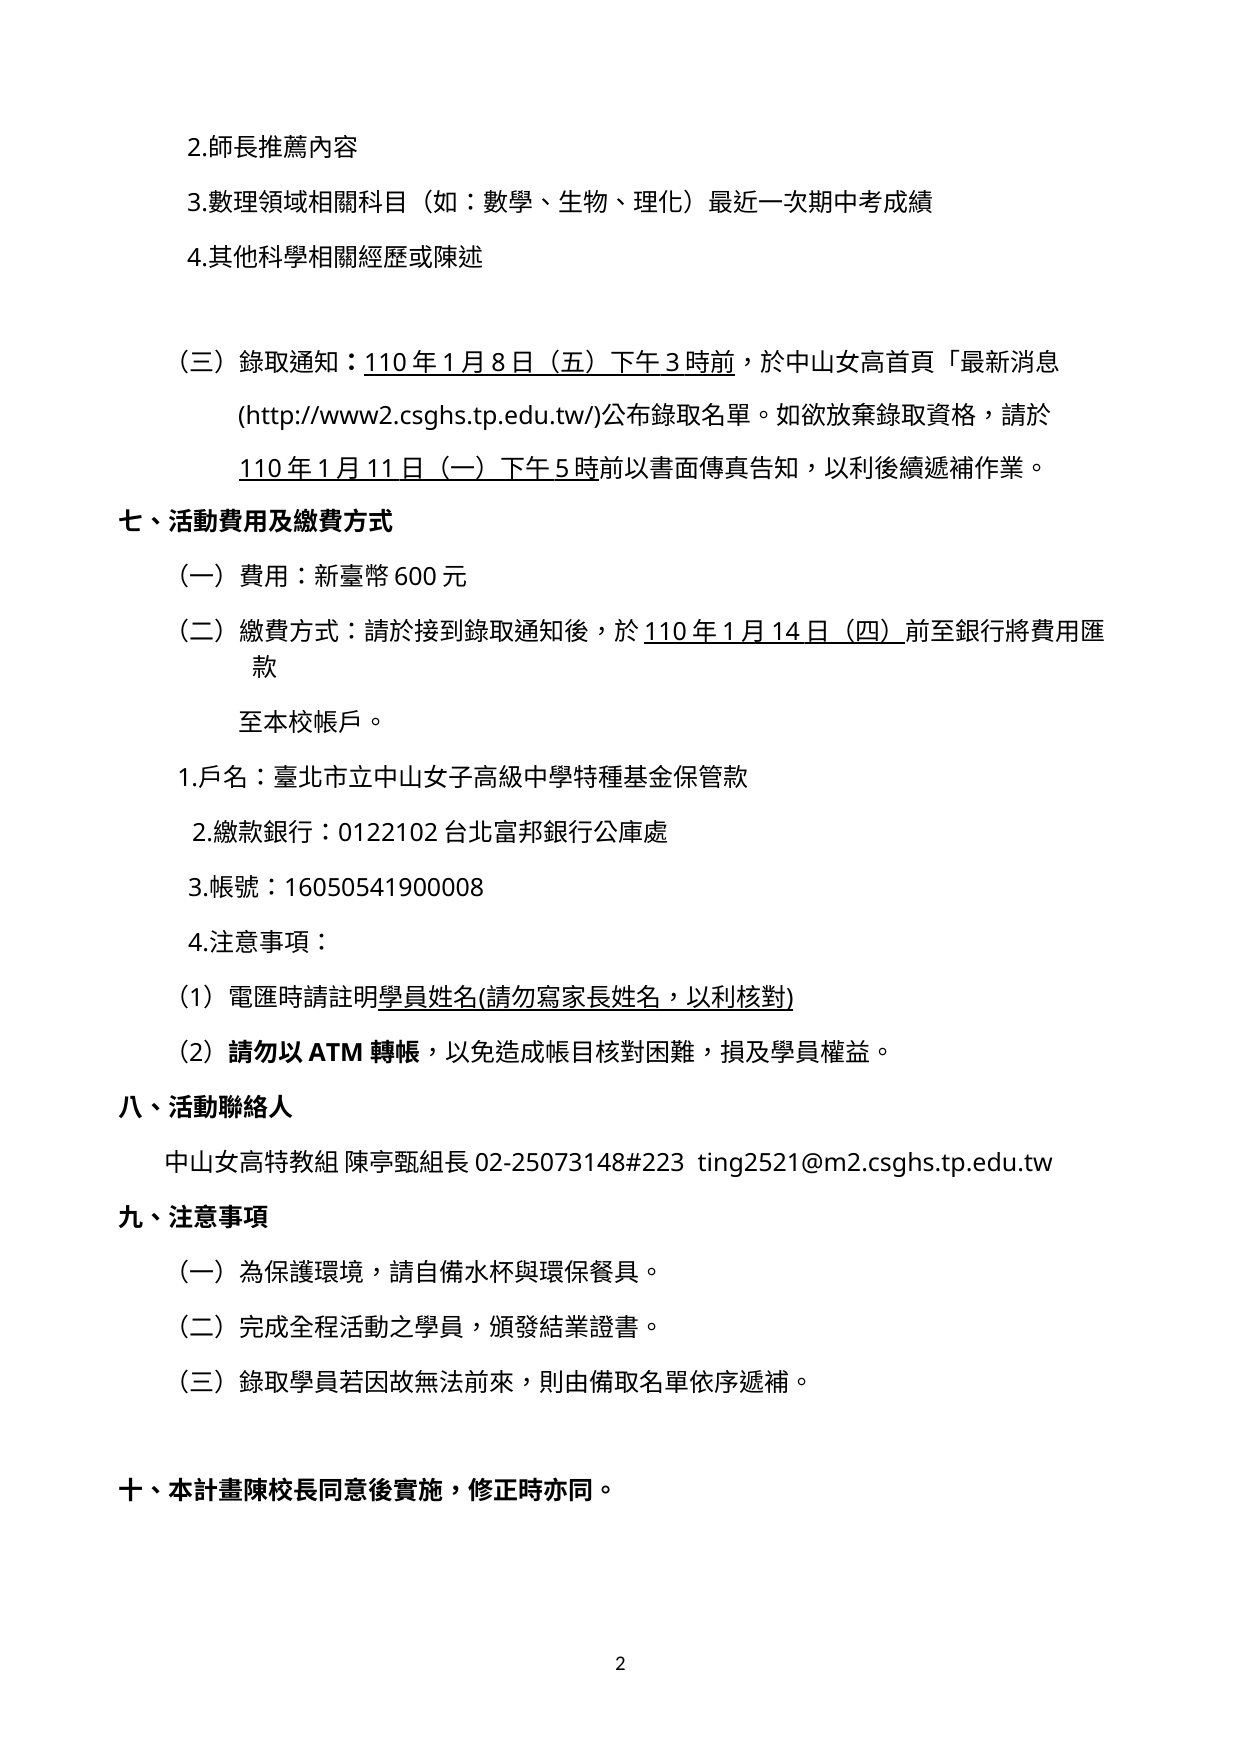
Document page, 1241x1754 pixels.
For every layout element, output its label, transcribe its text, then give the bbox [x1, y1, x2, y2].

text 十、本計畫陳校長同意後實施，修正時亦同。 [118, 1471, 1122, 1507]
list (http://www2.csghs.tp.edu.tw/)公布錄取名單。如欲放棄錄取資格，請於 [175, 396, 1122, 432]
list 4.其他科學相關經歷或陳述 [187, 237, 1122, 273]
list 3.帳號：16050541900008 [175, 868, 1122, 904]
text 八、活動聯絡人 [118, 1088, 1122, 1124]
list 2.繳款銀行：0122102台北富邦銀行公庫處 [192, 813, 1122, 849]
list 七、活動費用及繳費方式 [118, 501, 1122, 538]
list 4.注意事項： [175, 923, 1122, 959]
list （三）錄取通知：110年1月8日（五）下午3時前，於中山女高首頁「最新消息 [164, 343, 1122, 379]
list （一）費用：新臺幣600元 [164, 556, 1122, 593]
list （二）繳費方式：請於接到錄取通知後，於110年1月14日（四）前至銀行將費用匯款 [164, 611, 1122, 684]
list 2.師長推薦內容 [187, 127, 1122, 163]
text 九、注意事項 [118, 1198, 1122, 1234]
list 110年1月11日（一）下午5時前以書面傳真告知，以利後續遞補作業。 [164, 448, 1122, 485]
list （2）請勿以ATM 轉帳，以免造成帳目核對困難，損及學員權益。 [164, 1033, 1122, 1069]
list 3.數理領域相關科目（如：數學、生物、理化）最近一次期中考成績 [187, 182, 1122, 218]
list （二）完成全程活動之學員，頒發結業證書。 [164, 1308, 1122, 1344]
list （1）電匯時請註明學員姓名(請勿寫家長姓名，以利核對) [164, 978, 1122, 1014]
list 至本校帳戶。 [175, 703, 1122, 739]
list （一）為保護環境，請自備水杯與環保餐具。 [164, 1253, 1122, 1289]
list 1.戶名：臺北市立中山女子高級中學特種基金保管款 [164, 758, 1122, 794]
list （三）錄取學員若因故無法前來，則由備取名單依序遞補。 [164, 1363, 1122, 1399]
list 中山女高特教組 陳亭甄組長02-25073148#223 ting2521@m2.csghs.tp.edu.tw [164, 1143, 1122, 1179]
